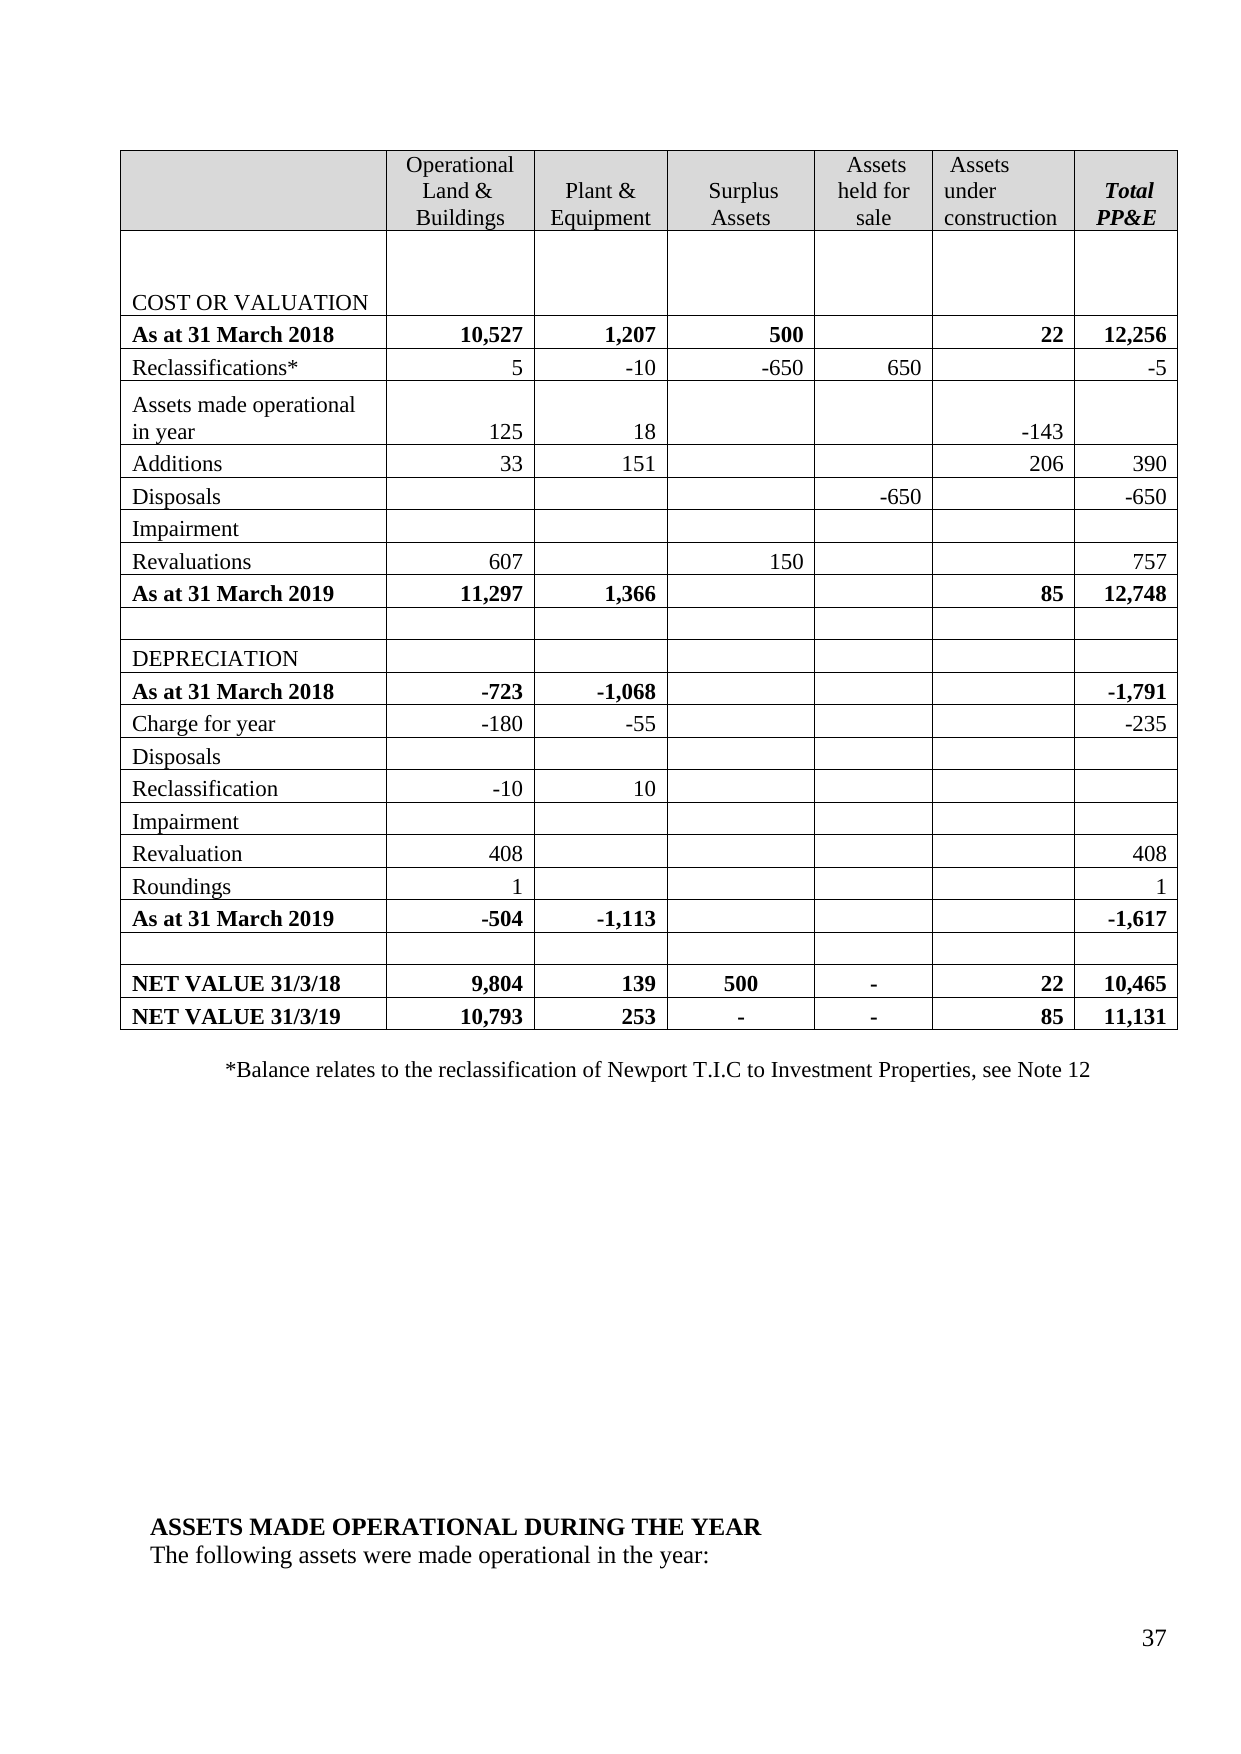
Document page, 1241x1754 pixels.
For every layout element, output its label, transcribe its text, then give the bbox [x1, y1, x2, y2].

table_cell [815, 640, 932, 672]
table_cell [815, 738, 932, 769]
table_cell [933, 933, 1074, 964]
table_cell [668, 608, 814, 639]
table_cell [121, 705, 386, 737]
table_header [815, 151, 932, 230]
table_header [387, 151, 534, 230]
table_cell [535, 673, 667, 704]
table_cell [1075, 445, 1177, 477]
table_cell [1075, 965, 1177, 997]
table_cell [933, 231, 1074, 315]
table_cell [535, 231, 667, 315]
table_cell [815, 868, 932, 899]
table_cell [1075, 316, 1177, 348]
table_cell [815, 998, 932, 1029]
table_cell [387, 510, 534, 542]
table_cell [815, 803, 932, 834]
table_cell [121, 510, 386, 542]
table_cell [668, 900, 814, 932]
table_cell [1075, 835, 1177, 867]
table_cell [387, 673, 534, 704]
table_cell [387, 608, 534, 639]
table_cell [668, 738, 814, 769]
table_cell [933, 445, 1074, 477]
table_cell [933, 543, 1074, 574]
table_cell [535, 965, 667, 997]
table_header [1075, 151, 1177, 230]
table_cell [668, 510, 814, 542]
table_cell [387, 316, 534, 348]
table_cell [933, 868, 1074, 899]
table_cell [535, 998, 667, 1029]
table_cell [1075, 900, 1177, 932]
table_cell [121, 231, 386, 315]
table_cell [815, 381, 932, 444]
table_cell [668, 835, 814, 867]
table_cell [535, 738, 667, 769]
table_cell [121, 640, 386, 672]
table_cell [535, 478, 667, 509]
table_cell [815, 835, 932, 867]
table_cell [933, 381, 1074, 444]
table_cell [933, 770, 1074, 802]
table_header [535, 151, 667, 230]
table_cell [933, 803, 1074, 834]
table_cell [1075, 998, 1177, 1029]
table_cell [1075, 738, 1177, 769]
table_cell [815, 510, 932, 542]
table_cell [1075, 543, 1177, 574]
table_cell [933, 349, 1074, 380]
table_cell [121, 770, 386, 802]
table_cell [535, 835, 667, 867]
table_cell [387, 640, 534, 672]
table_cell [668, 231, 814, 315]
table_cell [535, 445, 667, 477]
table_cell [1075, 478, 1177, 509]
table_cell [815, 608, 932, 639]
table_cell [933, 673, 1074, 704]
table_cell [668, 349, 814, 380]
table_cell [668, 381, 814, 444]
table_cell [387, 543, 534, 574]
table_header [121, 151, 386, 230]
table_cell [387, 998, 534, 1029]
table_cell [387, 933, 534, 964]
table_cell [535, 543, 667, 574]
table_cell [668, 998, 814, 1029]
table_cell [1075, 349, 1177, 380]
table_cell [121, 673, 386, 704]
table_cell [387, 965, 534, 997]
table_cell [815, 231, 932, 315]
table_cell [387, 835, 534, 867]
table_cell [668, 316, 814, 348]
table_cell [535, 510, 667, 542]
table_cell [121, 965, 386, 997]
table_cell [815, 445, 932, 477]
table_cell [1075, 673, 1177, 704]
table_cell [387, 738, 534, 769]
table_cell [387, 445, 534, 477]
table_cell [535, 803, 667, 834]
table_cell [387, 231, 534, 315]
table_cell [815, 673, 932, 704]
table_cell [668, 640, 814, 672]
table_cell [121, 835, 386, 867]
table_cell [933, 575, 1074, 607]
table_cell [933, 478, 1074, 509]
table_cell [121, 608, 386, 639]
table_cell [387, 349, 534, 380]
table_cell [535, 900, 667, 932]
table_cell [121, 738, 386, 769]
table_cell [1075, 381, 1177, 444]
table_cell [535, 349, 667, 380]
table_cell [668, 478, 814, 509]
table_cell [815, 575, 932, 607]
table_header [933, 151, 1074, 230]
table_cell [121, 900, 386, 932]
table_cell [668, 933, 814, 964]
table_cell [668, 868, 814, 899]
text The following assets were made operational in the year: [150, 1541, 1167, 1569]
text *Balance relates to the reclassification of Newport T.I.C to Investment Properties, see Note 12 [150, 1057, 1167, 1083]
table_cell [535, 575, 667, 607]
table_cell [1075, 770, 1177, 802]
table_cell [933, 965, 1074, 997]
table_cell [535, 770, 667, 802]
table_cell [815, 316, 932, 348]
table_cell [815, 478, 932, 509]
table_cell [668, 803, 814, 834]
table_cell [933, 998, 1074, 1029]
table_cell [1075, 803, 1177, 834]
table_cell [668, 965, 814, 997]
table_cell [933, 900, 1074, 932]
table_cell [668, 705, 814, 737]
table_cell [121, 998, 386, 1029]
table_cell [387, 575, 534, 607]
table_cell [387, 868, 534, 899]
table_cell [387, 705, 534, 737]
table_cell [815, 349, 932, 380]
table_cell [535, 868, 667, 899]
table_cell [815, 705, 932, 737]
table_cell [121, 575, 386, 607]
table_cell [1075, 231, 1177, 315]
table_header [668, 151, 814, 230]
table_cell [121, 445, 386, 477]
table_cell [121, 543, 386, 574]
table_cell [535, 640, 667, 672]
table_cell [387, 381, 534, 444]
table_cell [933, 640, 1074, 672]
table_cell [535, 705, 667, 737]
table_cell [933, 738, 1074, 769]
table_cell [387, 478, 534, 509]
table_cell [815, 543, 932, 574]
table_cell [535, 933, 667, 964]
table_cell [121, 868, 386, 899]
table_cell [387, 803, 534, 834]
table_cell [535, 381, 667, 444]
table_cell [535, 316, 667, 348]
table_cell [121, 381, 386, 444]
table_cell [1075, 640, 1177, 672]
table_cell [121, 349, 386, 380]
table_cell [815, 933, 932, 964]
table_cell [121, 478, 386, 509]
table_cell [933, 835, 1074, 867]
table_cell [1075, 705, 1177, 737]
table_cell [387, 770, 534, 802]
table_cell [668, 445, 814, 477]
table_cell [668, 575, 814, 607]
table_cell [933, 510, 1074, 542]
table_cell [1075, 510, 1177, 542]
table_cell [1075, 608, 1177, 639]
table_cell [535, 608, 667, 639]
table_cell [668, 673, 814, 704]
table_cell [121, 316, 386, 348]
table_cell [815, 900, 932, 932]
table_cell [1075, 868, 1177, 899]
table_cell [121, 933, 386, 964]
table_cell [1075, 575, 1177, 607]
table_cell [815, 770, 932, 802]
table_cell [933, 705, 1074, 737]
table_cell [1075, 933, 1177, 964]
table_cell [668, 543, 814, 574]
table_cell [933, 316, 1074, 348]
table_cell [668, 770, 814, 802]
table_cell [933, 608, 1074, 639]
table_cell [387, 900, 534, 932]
text ASSETS MADE OPERATIONAL DURING THE YEAR [150, 1512, 1167, 1541]
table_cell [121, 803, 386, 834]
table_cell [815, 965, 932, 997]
